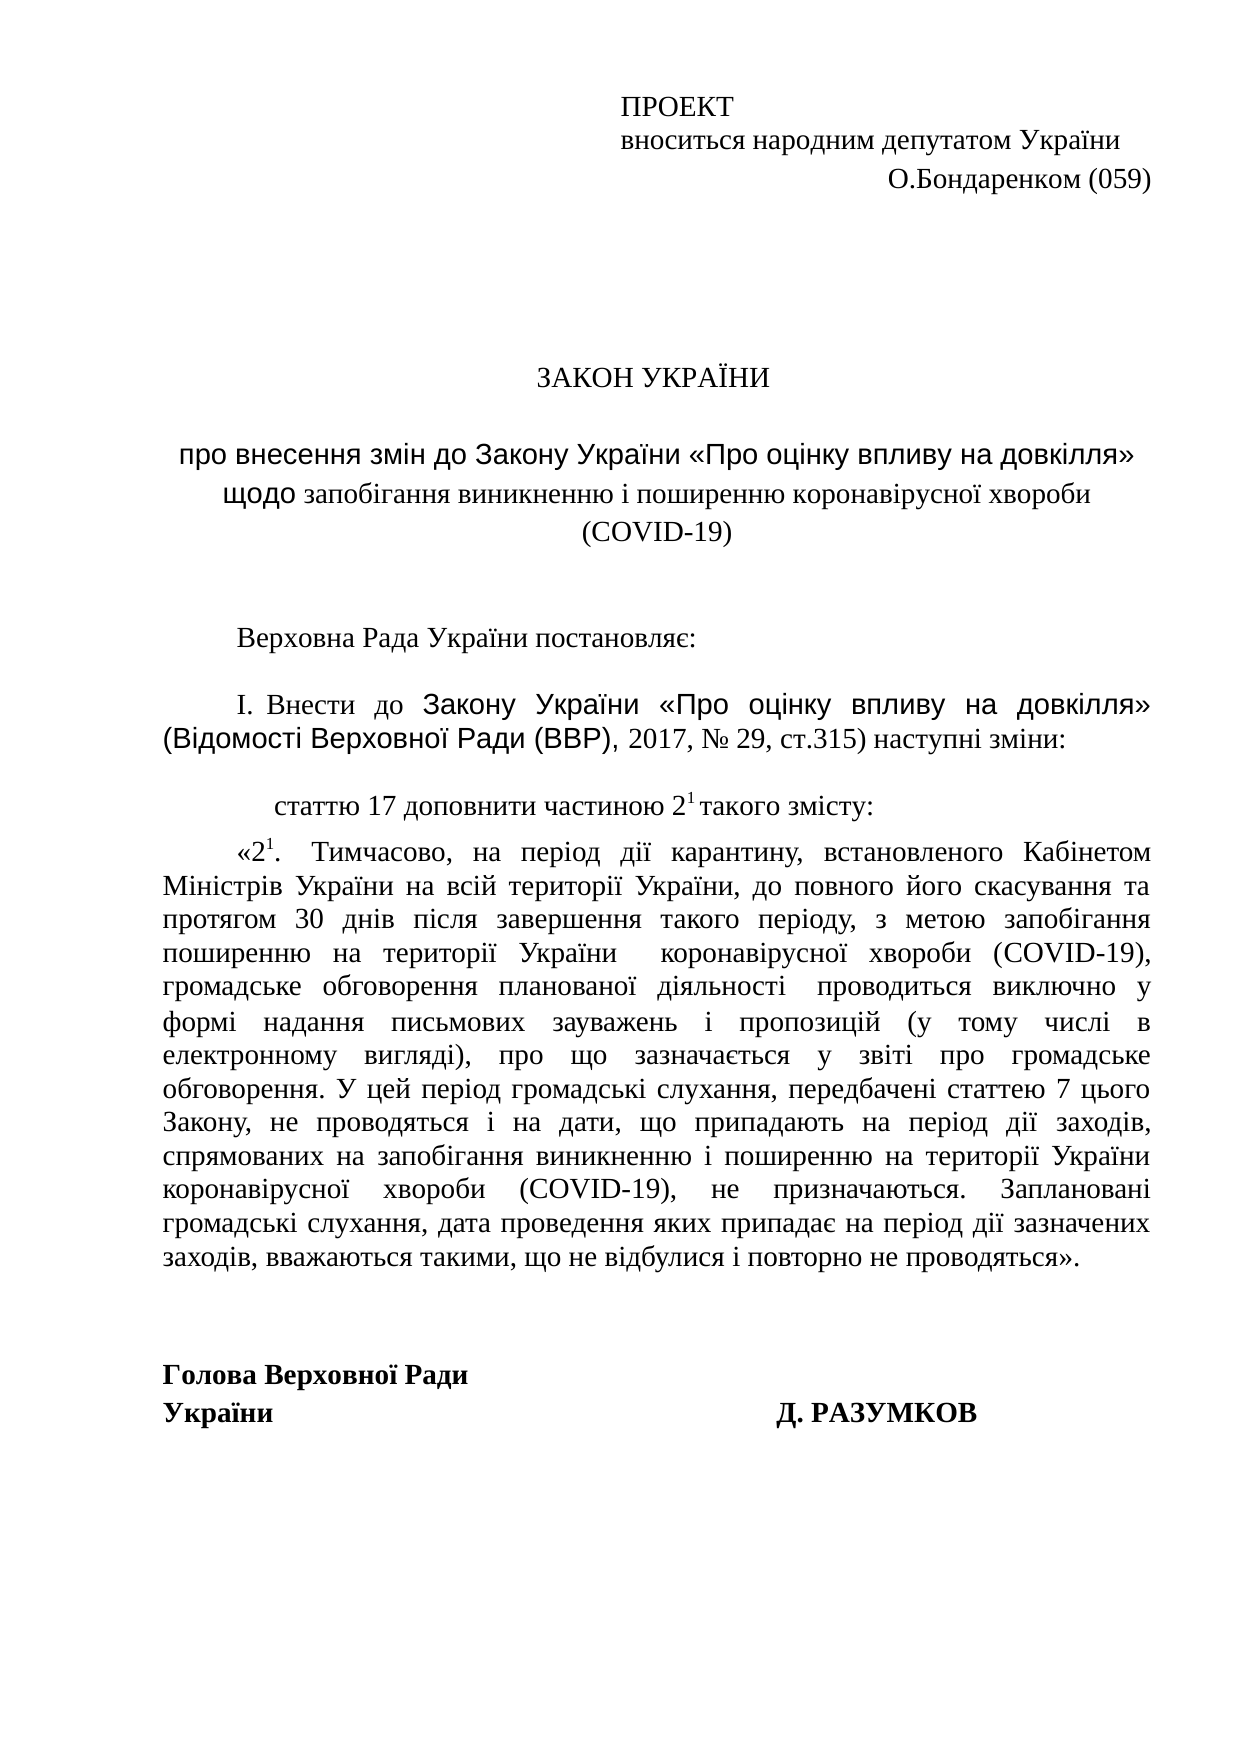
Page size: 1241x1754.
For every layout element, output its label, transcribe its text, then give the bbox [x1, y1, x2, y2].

text статтю 17 доповнити частиною 21 такого змісту: [274, 788, 1151, 822]
text ПРОЕКТ [620, 89, 1151, 122]
text вноситься народним депутатом України [620, 122, 1151, 156]
text ЗАКОН УКРАЇНИ про внесення змін до Закону України «Про оцінку впливу на довкілля» щодо запобігання виникненню і поширенню коронавірусної хвороби [162, 360, 1151, 509]
text «21. Тимчасово, на період дії карантину, встановленого Кабінетом Міністрів України на всій території України, до повного його скасування та протягом 30 днів після завершення такого періоду, з метою запобігання поширенню на території України коронавірусної хвороби (COVID-19), громадське обговорення планованої діяльності проводиться виключно у формі надання письмових зауважень і пропозицій (у тому числі в електронному вигляді), про що зазначається у звіті про громадське обговорення. У цей період громадські слухання, передбачені статтею 7 цього Закону, не проводяться і на дати, що припадають на період дії заходів, спрямованих на запобігання виникненню і поширенню на території України коронавірусної хвороби (COVID-19), не призначаються. Заплановані громадські слухання, дата проведення яких припадає на період дії зазначених заходів, вважаються такими, що не відбулися і повторно не проводяться». [162, 834, 1151, 1272]
list Внести до Закону України «Про оцінку впливу на довкілля» (Відомості Верховної Ради (ВВР), 2017, № 29, ст.315) наступні зміни: [162, 687, 676, 754]
text (COVID-19) [162, 514, 1151, 548]
text Голова Верховної Ради [162, 1357, 1151, 1390]
text О.Бондаренком (059) [620, 161, 1151, 194]
text України Д. РАЗУМКОВ [162, 1395, 1151, 1429]
text Верховна Рада України постановляє: [162, 620, 1151, 654]
